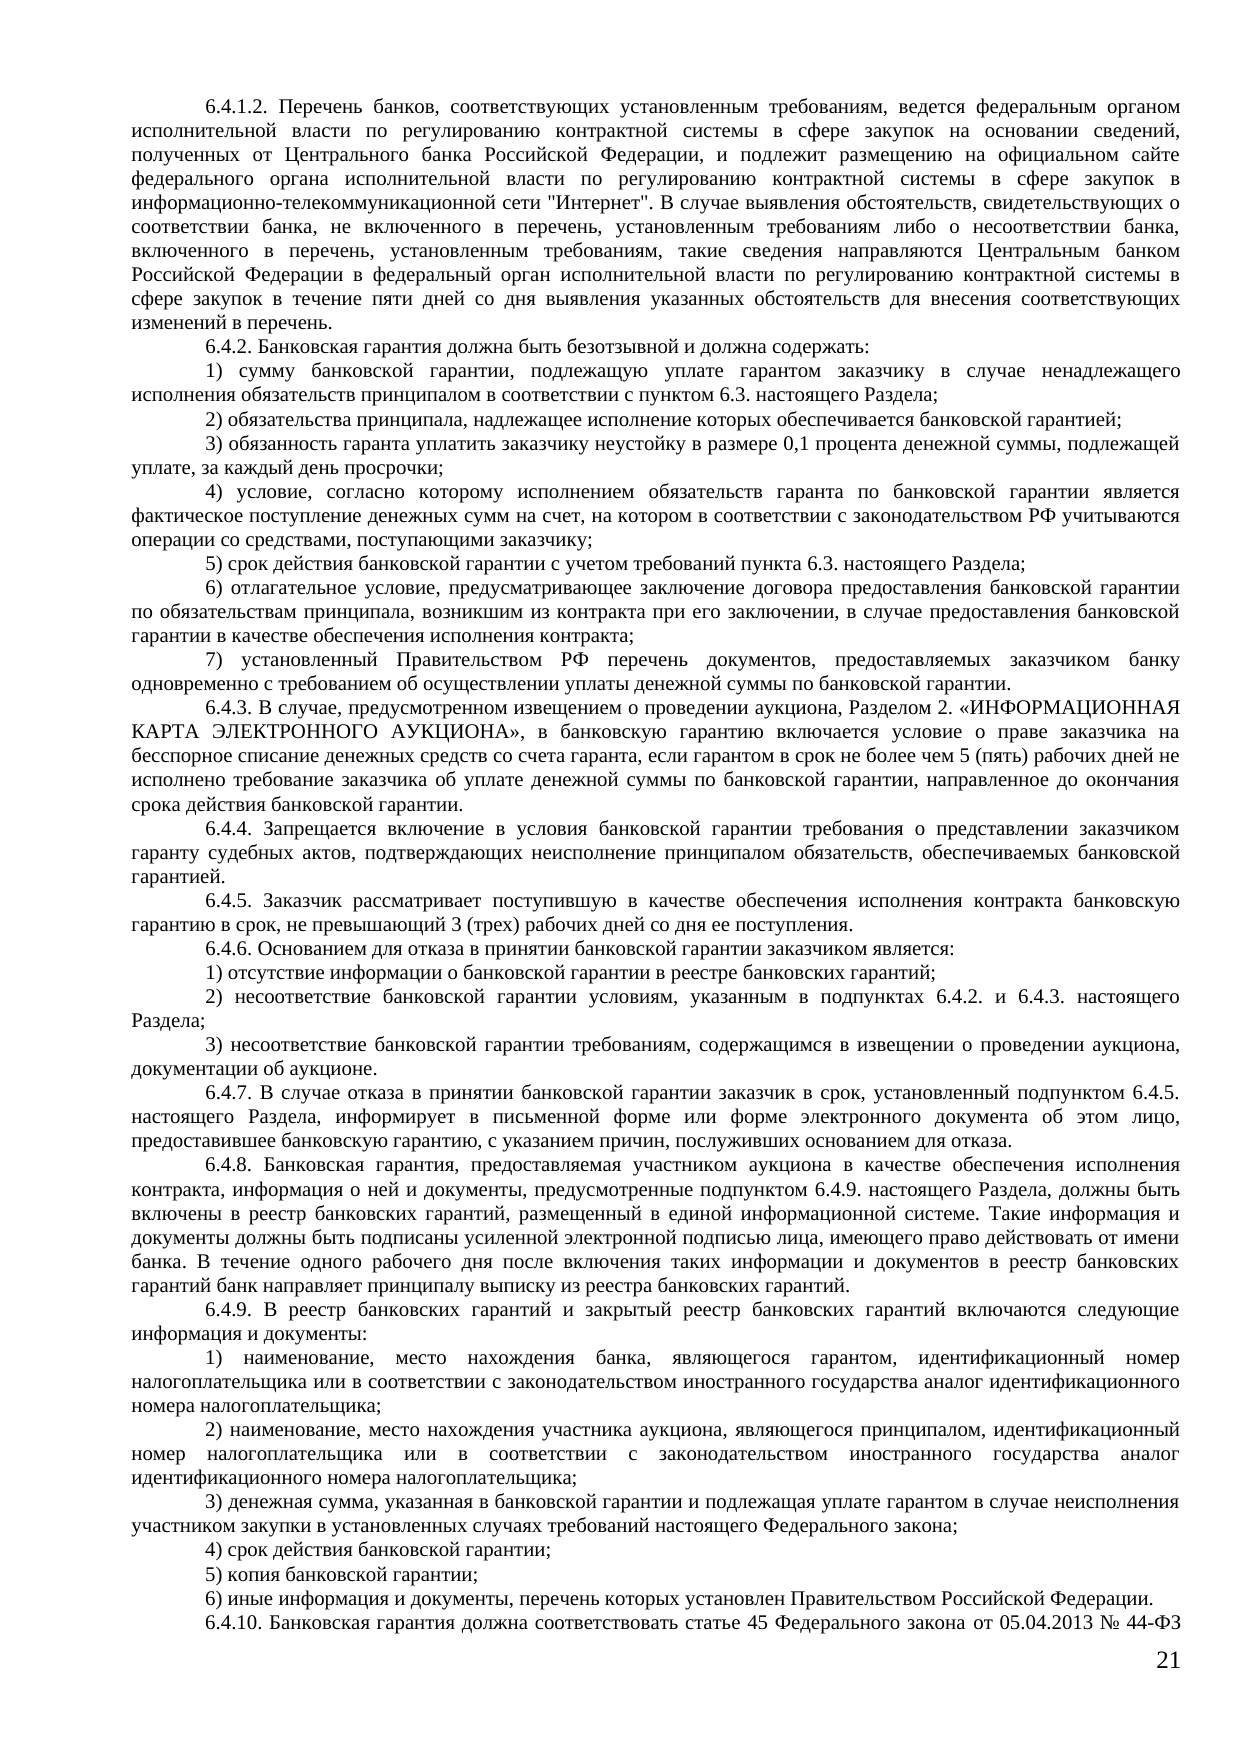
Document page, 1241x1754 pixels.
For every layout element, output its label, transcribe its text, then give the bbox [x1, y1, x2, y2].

text 6) отлагательное условие, предусматривающее заключение договора предоставления банковской гарантии по обязательствам принципала, возникшим из контракта при его заключении, в случае предоставления банковской гарантии в качестве обеспечения исполнения контракта; [131, 575, 1181, 647]
text 6.4.9. В реестр банковских гарантий и закрытый реестр банковских гарантий включаются следующие информация и документы: [131, 1297, 1181, 1345]
text 5) срок действия банковской гарантии с учетом требований пункта 6.3. настоящего Раздела; [131, 551, 1181, 575]
text 3) несоответствие банковской гарантии требованиям, содержащимся в извещении о проведении аукциона, документации об аукционе. [131, 1032, 1181, 1080]
text 6.4.2. Банковская гарантия должна быть безотзывной и должна содержать: [131, 334, 1181, 358]
text 6.4.6. Основанием для отказа в принятии банковской гарантии заказчиком является: [131, 936, 1181, 960]
text 5) копия банковской гарантии; [131, 1561, 1181, 1586]
text 6) иные информация и документы, перечень которых установлен Правительством Российской Федерации. [131, 1586, 1181, 1609]
text 6.4.3. В случае, предусмотренном извещением о проведении аукциона, Разделом 2. «ИНФОРМАЦИОННАЯ КАРТА ЭЛЕКТРОННОГО АУКЦИОНА», в банковскую гарантию включается условие о праве заказчика на бесспорное списание денежных средств со счета гаранта, если гарантом в срок не более чем 5 (пять) рабочих дней не исполнено требование заказчика об уплате денежной суммы по банковской гарантии, направленное до окончания срока действия банковской гарантии. [131, 695, 1181, 816]
text 4) условие, согласно которому исполнением обязательств гаранта по банковской гарантии является фактическое поступление денежных сумм на счет, на котором в соответствии с законодательством РФ учитываются операции со средствами, поступающими заказчику; [131, 479, 1181, 551]
text 2) наименование, место нахождения участника аукциона, являющегося принципалом, идентификационный номер налогоплательщика или в соответствии с законодательством иностранного государства аналог идентификационного номера налогоплательщика; [131, 1417, 1181, 1489]
text 6.4.8. Банковская гарантия, предоставляемая участником аукциона в качестве обеспечения исполнения контракта, информация о ней и документы, предусмотренные подпунктом 6.4.9. настоящего Раздела, должны быть включены в реестр банковских гарантий, размещенный в единой информационной системе. Такие информация и документы должны быть подписаны усиленной электронной подписью лица, имеющего право действовать от имени банка. В течение одного рабочего дня после включения таких информации и документов в реестр банковских гарантий банк направляет принципалу выписку из реестра банковских гарантий. [131, 1152, 1181, 1297]
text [131, 1609, 1181, 1634]
text 4) срок действия банковской гарантии; [131, 1537, 1181, 1561]
text 3) обязанность гаранта уплатить заказчику неустойку в размере 0,1 процента денежной суммы, подлежащей уплате, за каждый день просрочки; [131, 431, 1181, 479]
text 2) обязательства принципала, надлежащее исполнение которых обеспечивается банковской гарантией; [131, 406, 1181, 431]
text 3) денежная сумма, указанная в банковской гарантии и подлежащая уплате гарантом в случае неисполнения участником закупки в установленных случаях требований настоящего Федерального закона; [131, 1489, 1181, 1537]
text 1) сумму банковской гарантии, подлежащую уплате гарантом заказчику в случае ненадлежащего исполнения обязательств принципалом в соответствии с пунктом 6.3. настоящего Раздела; [131, 358, 1181, 406]
text 6.4.7. В случае отказа в принятии банковской гарантии заказчик в срок, установленный подпунктом 6.4.5. настоящего Раздела, информирует в письменной форме или форме электронного документа об этом лицо, предоставившее банковскую гарантию, с указанием причин, послуживших основанием для отказа. [131, 1080, 1181, 1152]
text 6.4.1.2. Перечень банков, соответствующих установленным требованиям, ведется федеральным органом исполнительной власти по регулированию контрактной системы в сфере закупок на основании сведений, полученных от Центрального банка Российской Федерации, и подлежит размещению на официальном сайте федерального органа исполнительной власти по регулированию контрактной системы в сфере закупок в информационно-телекоммуникационной сети "Интернет". В случае выявления обстоятельств, свидетельствующих о соответствии банка, не включенного в перечень, установленным требованиям либо о несоответствии банка, включенного в перечень, установленным требованиям, такие сведения направляются Центральным банком Российской Федерации в федеральный орган исполнительной власти по регулированию контрактной системы в сфере закупок в течение пяти дней со дня выявления указанных обстоятельств для внесения соответствующих изменений в перечень. [131, 94, 1181, 334]
text 7) установленный Правительством РФ перечень документов, предоставляемых заказчиком банку одновременно с требованием об осуществлении уплаты денежной суммы по банковской гарантии. [131, 647, 1181, 695]
text 1) отсутствие информации о банковской гарантии в реестре банковских гарантий; [131, 960, 1181, 984]
text 6.4.5. Заказчик рассматривает поступившую в качестве обеспечения исполнения контракта банковскую гарантию в срок, не превышающий 3 (трех) рабочих дней со дня ее поступления. [131, 888, 1181, 936]
text 6.4.4. Запрещается включение в условия банковской гарантии требования о представлении заказчиком гаранту судебных актов, подтверждающих неисполнение принципалом обязательств, обеспечиваемых банковской гарантией. [131, 816, 1181, 888]
text 2) несоответствие банковской гарантии условиям, указанным в подпунктах 6.4.2. и 6.4.3. настоящего Раздела; [131, 984, 1181, 1032]
text 1) наименование, место нахождения банка, являющегося гарантом, идентификационный номер налогоплательщика или в соответствии с законодательством иностранного государства аналог идентификационного номера налогоплательщика; [131, 1345, 1181, 1417]
